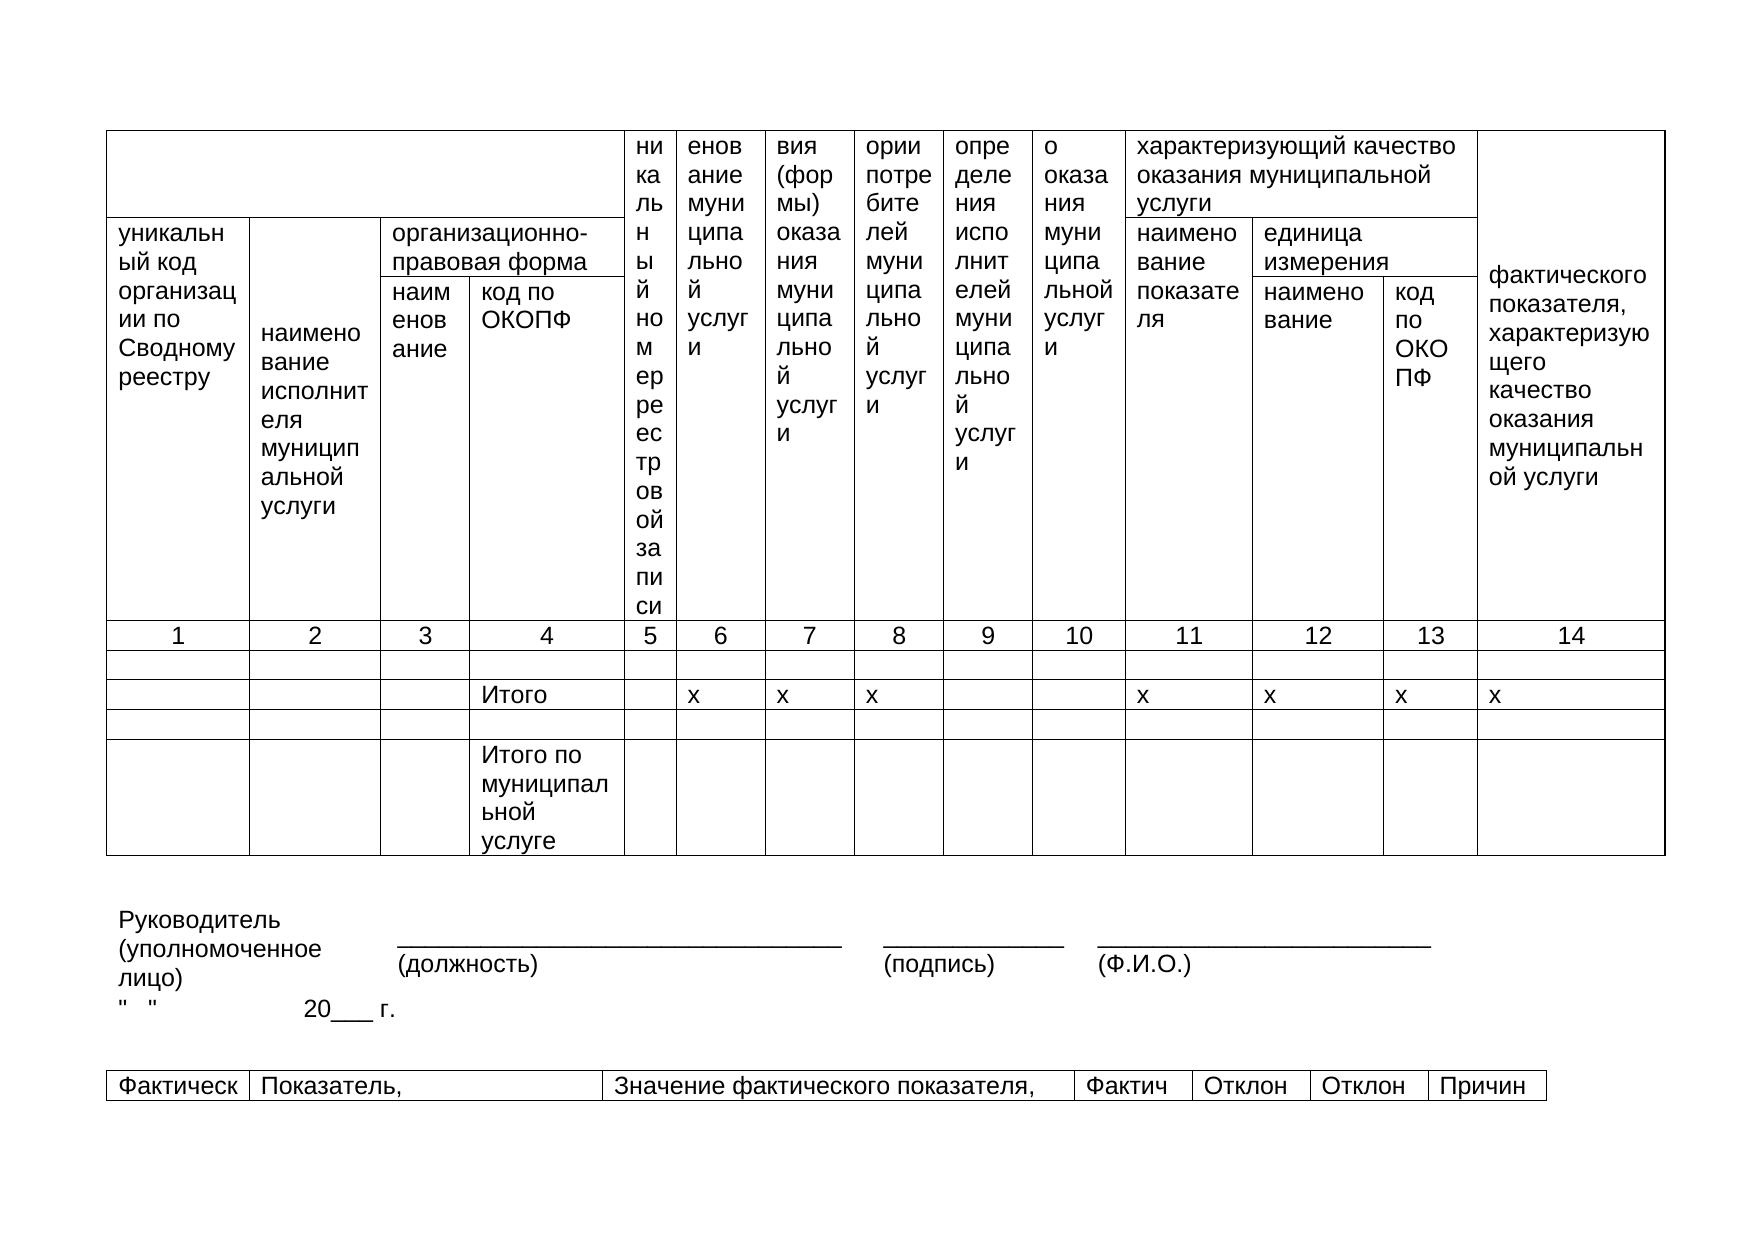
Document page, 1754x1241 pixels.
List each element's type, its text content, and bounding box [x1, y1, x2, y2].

table_cell 14 [1478, 621, 1664, 649]
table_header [603, 1071, 1074, 1100]
table_header ________________________________ (должность) [386, 904, 872, 994]
table_cell [944, 680, 1032, 709]
table_cell [1384, 710, 1477, 739]
table_cell [766, 740, 854, 855]
table_cell наименование показателя [1126, 218, 1252, 620]
table_header _____________ (подпись) [872, 904, 1086, 994]
table_cell х [1384, 680, 1477, 709]
table_cell [1033, 740, 1125, 855]
table_cell 10 [1033, 621, 1125, 649]
table_cell единица измерения [1253, 218, 1477, 276]
table_cell [250, 740, 380, 855]
table_cell х [1253, 680, 1383, 709]
table_cell [470, 710, 624, 739]
table_cell [107, 680, 249, 709]
table_cell [944, 710, 1032, 739]
table_cell [381, 740, 469, 855]
table_header Руководитель (уполномоченное лицо) [107, 904, 386, 994]
table_cell код по ОКОПФ [1384, 277, 1477, 620]
table_cell [677, 710, 765, 739]
table_cell [1033, 651, 1125, 679]
table_cell [1126, 710, 1252, 739]
table_cell [766, 651, 854, 679]
table_cell [107, 710, 249, 739]
table_cell [1478, 740, 1664, 855]
table_cell [1478, 710, 1664, 739]
table_cell 5 [625, 621, 676, 649]
table_cell 6 [677, 621, 765, 649]
table_cell 9 [944, 621, 1032, 649]
table_cell [625, 680, 676, 709]
table_cell [250, 651, 380, 679]
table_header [625, 131, 676, 620]
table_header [1126, 131, 1477, 217]
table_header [944, 131, 1032, 620]
table_cell [677, 740, 765, 855]
table_cell [625, 740, 676, 855]
table_cell 1 [107, 621, 249, 649]
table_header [1478, 131, 1664, 620]
table_cell [625, 710, 676, 739]
table_cell [1253, 740, 1383, 855]
table_cell 3 [381, 621, 469, 649]
table_cell 7 [766, 621, 854, 649]
table_cell уникальный код организации по Сводному реестру [107, 218, 249, 620]
table_cell 12 [1253, 621, 1383, 649]
table_cell [855, 740, 943, 855]
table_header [250, 1071, 602, 1100]
table_cell наименование [1253, 277, 1383, 620]
table_cell [250, 680, 380, 709]
table_cell [107, 651, 249, 679]
table_cell [1253, 651, 1383, 679]
text " " 20___ г. [118, 994, 1636, 1022]
table_cell Итого [470, 680, 624, 709]
table_cell [1033, 710, 1125, 739]
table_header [1193, 1071, 1310, 1100]
table_cell [470, 651, 624, 679]
table_cell [766, 710, 854, 739]
table_cell х [1126, 680, 1252, 709]
table_cell 13 [1384, 621, 1477, 649]
table_cell [677, 651, 765, 679]
table_cell х [677, 680, 765, 709]
table_cell [381, 710, 469, 739]
table_cell [1126, 740, 1252, 855]
table_cell наименование исполнителя муниципальной услуги [250, 218, 380, 620]
table_cell [625, 651, 676, 679]
table_cell [1384, 651, 1477, 679]
table_cell х [855, 680, 943, 709]
table_header ________________________ (Ф.И.О.) [1086, 904, 1458, 994]
table_cell х [766, 680, 854, 709]
table_cell наименование [381, 277, 469, 620]
table_cell [1384, 740, 1477, 855]
table_header Причина превышения [1429, 1071, 1546, 1100]
table_cell [855, 651, 943, 679]
table_cell х [1478, 680, 1664, 709]
table_cell [855, 710, 943, 739]
table_cell [381, 651, 469, 679]
table_cell [944, 740, 1032, 855]
table_cell [381, 680, 469, 709]
table_cell [1478, 651, 1664, 679]
table_cell 8 [855, 621, 943, 649]
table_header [855, 131, 943, 620]
table_cell 11 [1126, 621, 1252, 649]
table_cell код по ОКОПФ [470, 277, 624, 620]
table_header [1033, 131, 1125, 620]
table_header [107, 1071, 249, 1100]
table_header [677, 131, 765, 620]
table_cell [1126, 651, 1252, 679]
table_cell [1253, 710, 1383, 739]
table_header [107, 131, 624, 217]
table_cell организационно-правовая форма [381, 218, 624, 276]
table_cell [1033, 680, 1125, 709]
table_cell [944, 651, 1032, 679]
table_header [1075, 1071, 1192, 1100]
table_cell 4 [470, 621, 624, 649]
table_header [1311, 1071, 1428, 1100]
table_cell 2 [250, 621, 380, 649]
table_cell [107, 740, 249, 855]
table_cell [250, 710, 380, 739]
table_cell Итого по муниципальной услуге [470, 740, 624, 855]
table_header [766, 131, 854, 620]
